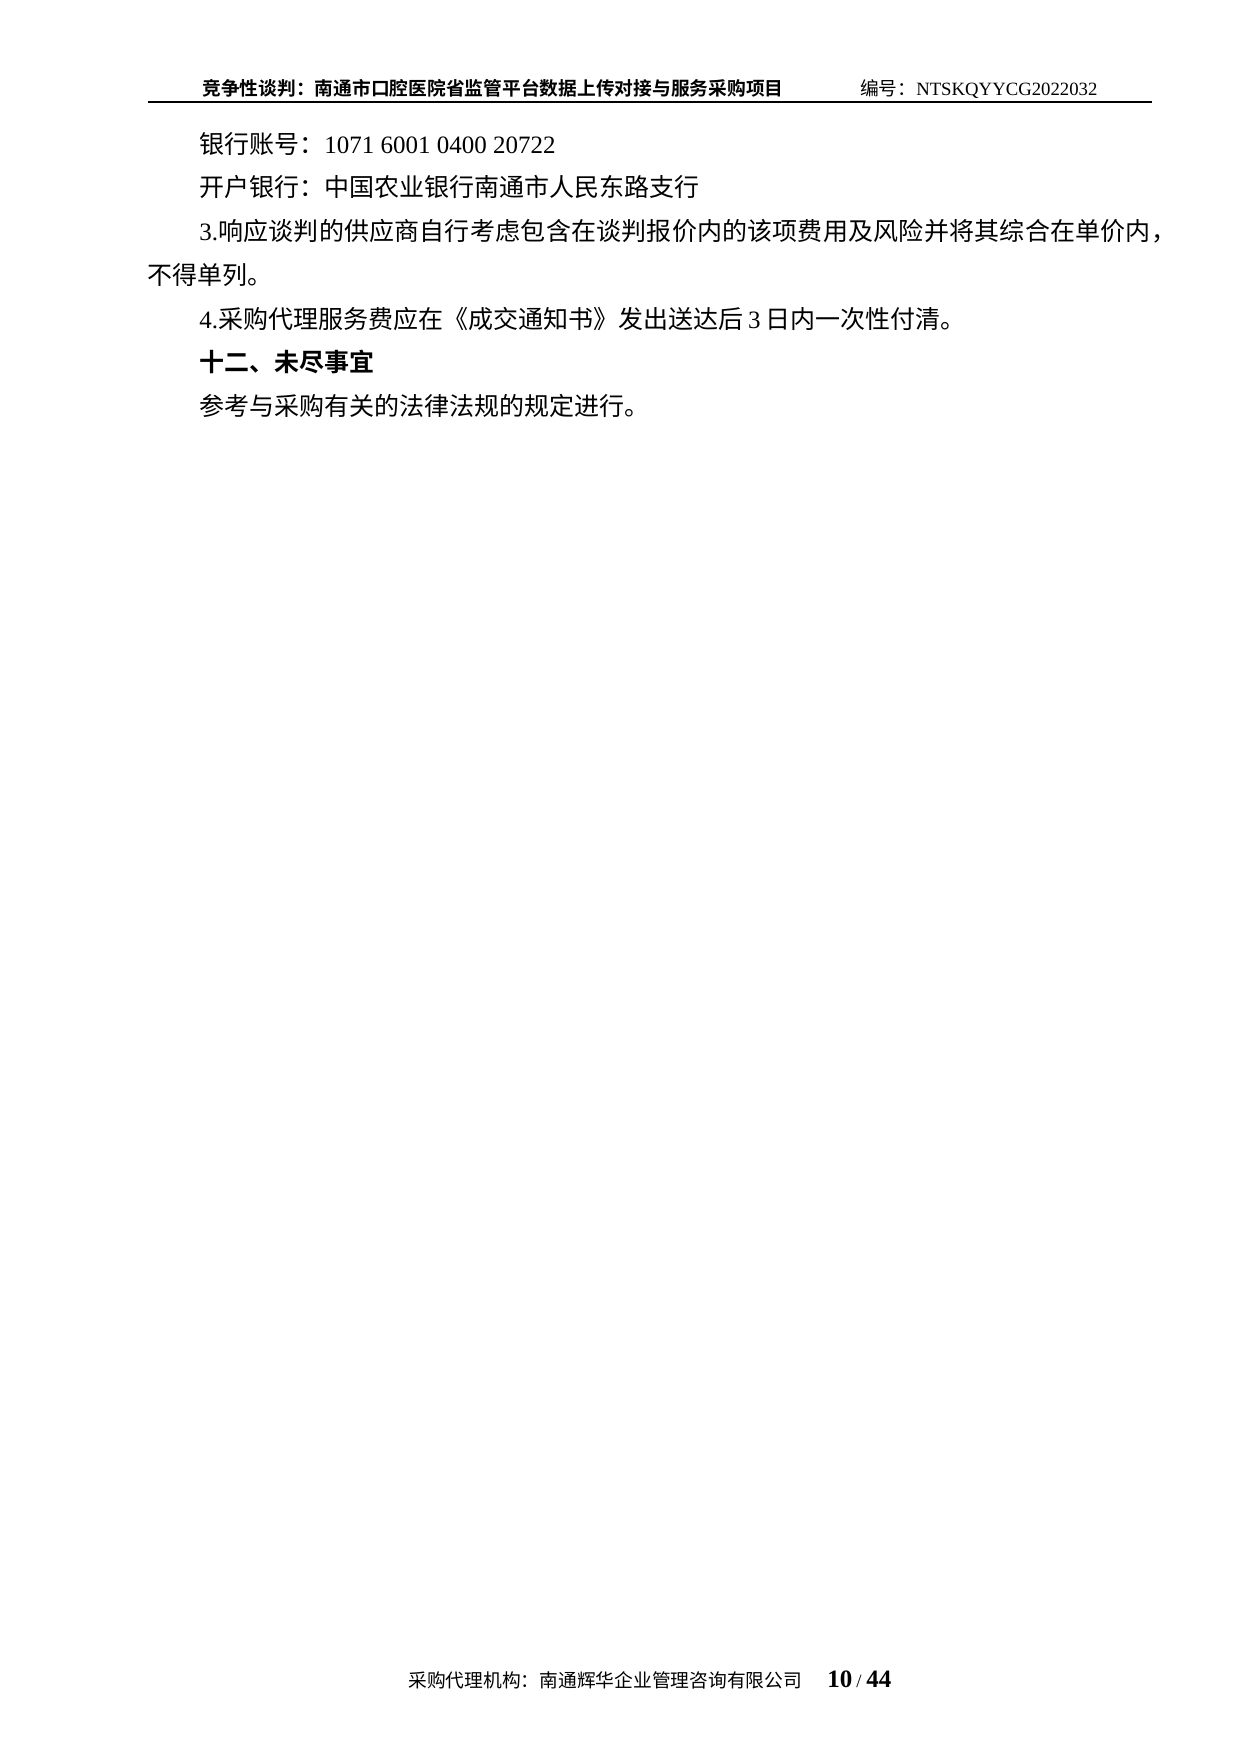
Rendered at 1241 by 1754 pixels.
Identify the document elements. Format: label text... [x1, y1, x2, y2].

text 银行账号：1071 6001 0400 20722 [148, 118, 1152, 162]
text 十二、未尽事宜 [148, 337, 1152, 381]
text 4.采购代理服务费应在《成交通知书》发出送达后3日内一次性付清。 [148, 293, 1152, 337]
text 开户银行：中国农业银行南通市人民东路支行 [148, 162, 1152, 206]
text 参考与采购有关的法律法规的规定进行。 [148, 381, 1152, 424]
text 3.响应谈判的供应商自行考虑包含在谈判报价内的该项费用及风险并将其综合在单价内，不得单列。 [148, 206, 1152, 293]
